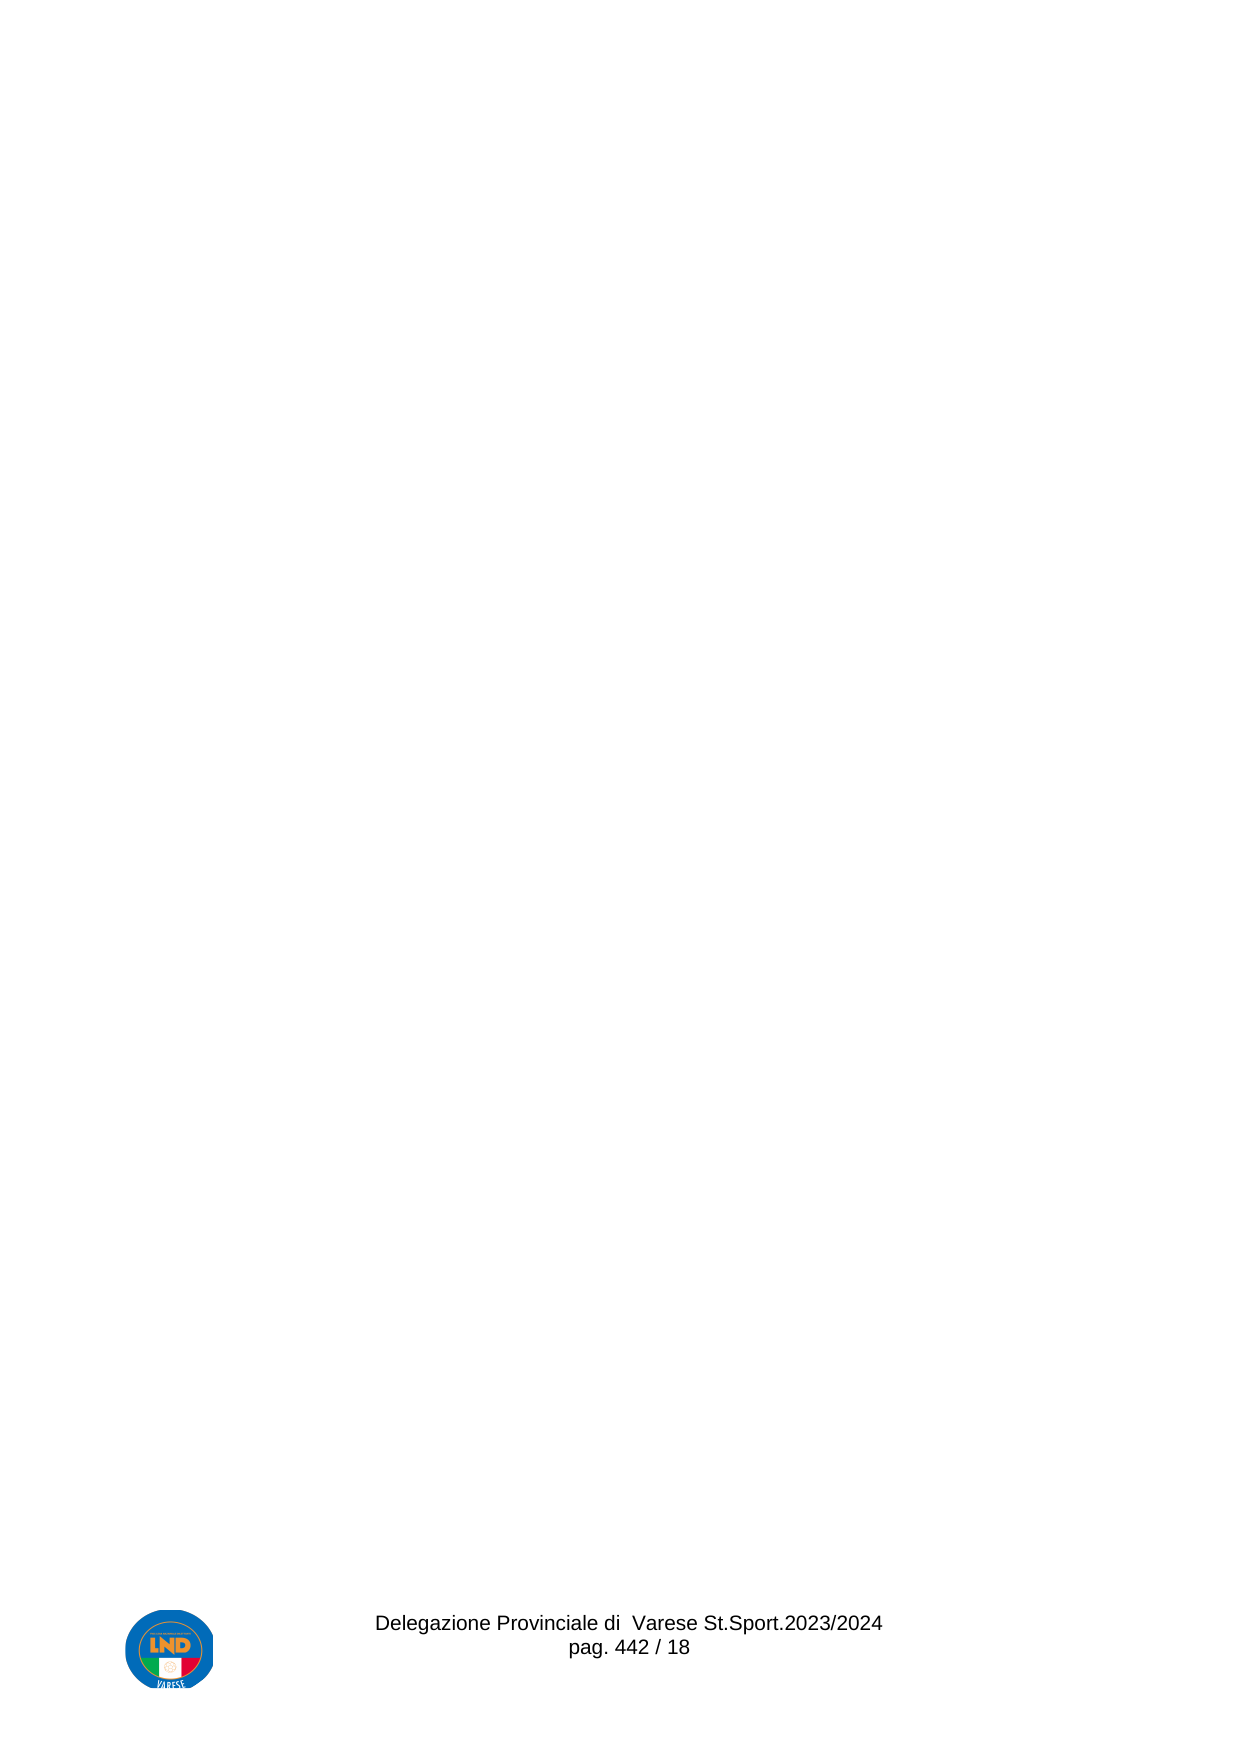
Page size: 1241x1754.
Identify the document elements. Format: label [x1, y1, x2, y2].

picture [125, 1610, 213, 1689]
